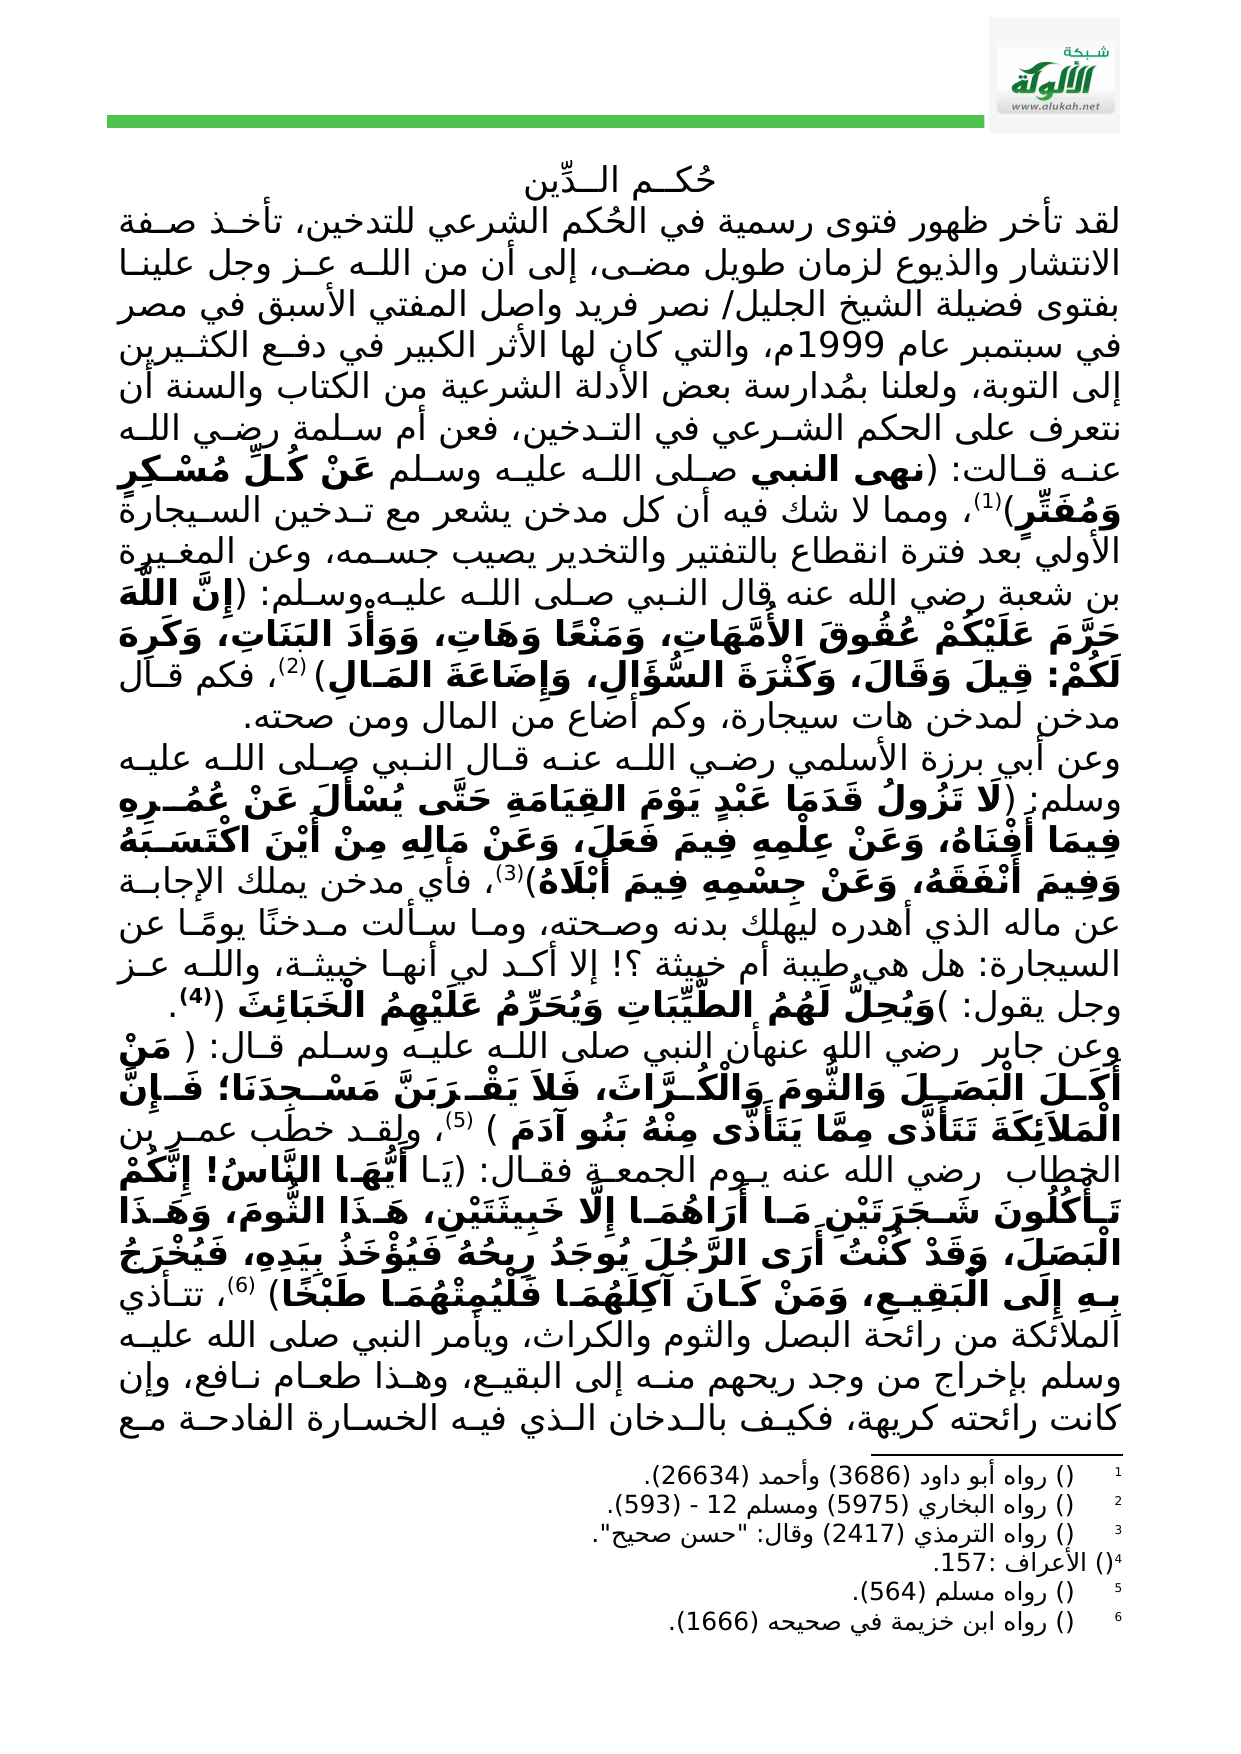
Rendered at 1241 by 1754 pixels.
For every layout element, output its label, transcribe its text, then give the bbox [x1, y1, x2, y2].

text لقد تأخر ظهور فتوى رسمية في الحُكم الشرعي للتدخين، تأخذ صفة الانتشار والذيوع لزمان طويل مضى، إلى أن من الله عز وجل علينا بفتوى فضيلة الشيخ الجليل/ نصر فريد واصل المفتي الأسبق في مصر في سبتمبر عام 1999م، والتي كان لها الأثر الكبير في دفع الكثيرين إلى التوبة، ولعلنا بمُدارسة بعض الأدلة الشرعية من الكتاب والسنة أن نتعرف على الحكم الشرعي في التدخين، فعن أم سلمة رضي الله عنه قالت: (نهى النبي صلى الله عليه وسلم عَنْ كُلِّ مُسْكِرٍ وَمُفَتِّرٍ)()، ومما لا شك فيه أن كل مدخن يشعر مع تدخين السيجارة الأولي بعد فترة انقطاع بالتفتير والتخدير يصيب جسمه، وعن المغيرة بن شعبة رضي الله عنه قال النبي صلى الله عليه وسلم: (إِنَّ اللَّهَ حَرَّمَ عَلَيْكُمْ عُقُوقَ الأُمَّهَاتِ، وَمَنْعًا وَهَاتِ، وَوَأْدَ البَنَاتِ، وَكَرِهَ لَكُمْ: قِيلَ وَقَالَ، وَكَثْرَةَ السُّؤَالِ، وَإِضَاعَةَ المَالِ) ()، فكم قال مدخن لمدخن هات سيجارة، وكم أضاع من المال ومن صحته. [118, 201, 1122, 737]
text وعن أبي برزة الأسلمي رضي الله عنه قال النبي صلى الله عليه وسلم: (لَا تَزُولُ قَدَمَا عَبْدٍ يَوْمَ القِيَامَةِ حَتَّى يُسْأَلَ عَنْ عُمُرِهِ فِيمَا أَفْنَاهُ، وَعَنْ عِلْمِهِ فِيمَ فَعَلَ، وَعَنْ مَالِهِ مِنْ أَيْنَ اكْتَسَبَهُ وَفِيمَ أَنْفَقَهُ، وَعَنْ جِسْمِهِ فِيمَ أَبْلَاهُ)()، فأي مدخن يملك الإجابة عن ماله الذي أهدره ليهلك بدنه وصحته، وما سألت مدخنًا يومًا عن السيجارة: هل هي طيبة أم خبيثة ؟! إلا أكد لي أنها خبيثة، والله عز وجل يقول: وَيُحِلُّ لَهُمُ الطَّيِّبَاتِ وَيُحَرِّمُ عَلَيْهِمُ الْخَبَائِثَ (). [118, 737, 1122, 1026]
subtitle حُكــم الــدِّين [118, 159, 1122, 201]
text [118, 1026, 1122, 1438]
